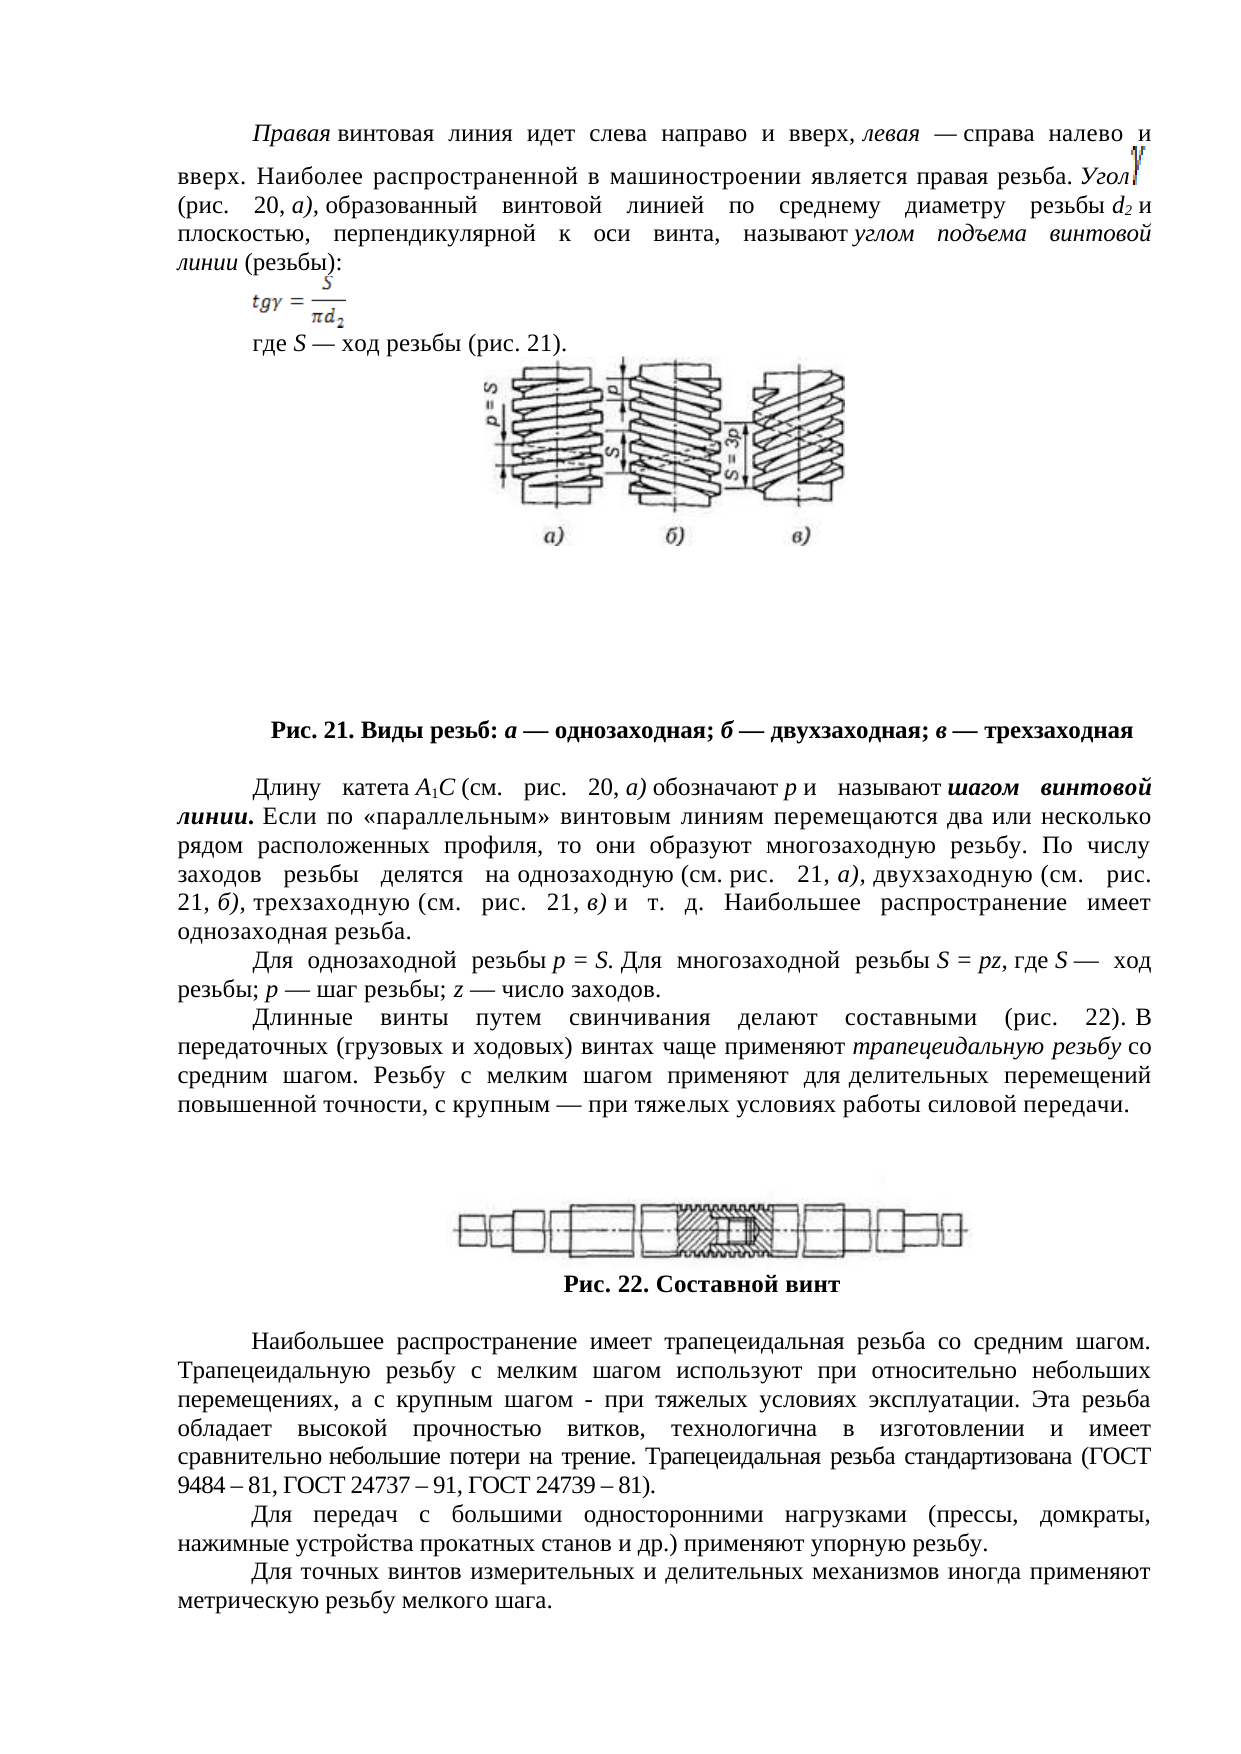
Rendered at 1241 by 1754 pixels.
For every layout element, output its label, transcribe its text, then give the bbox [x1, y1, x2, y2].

text Длину катета А1С (см. рис. 20, а) обозначают р и называют шагом винтовой линии. Если по «параллельным» винтовым линиям перемещаются два или несколько рядом расположенных профиля, то они образуют многозаходную резьбу. По числу заходов резьбы делятся на однозаходную (см. рис. 21, а), двухзаходную (см. рис. 21, б), трехзаходную (см. рис. 21, в) и т. д. Наибольшее распространение имеет однозаходная резьба. [177, 772, 1152, 945]
picture [1129, 146, 1146, 185]
text Длинные винты путем свинчивания делают составными (рис. 22). В передаточных (грузовых и ходовых) винтах чаще применяют трапецеидальную резьбу со средним шагом. Резьбу с мелким шагом применяют для делительных перемещений повышенной точности, с крупным — при тяжелых условиях работы силовой передачи. [177, 1002, 1152, 1117]
text Рис. 22. Составной винт [177, 1269, 1152, 1298]
text Правая винтовая линия идет слева направо и вверх, левая — справа налево и вверх. Наиболее распространенной в машиностроении является правая резьба. Угол (рис. 20, а), образованный винтовой линией по среднему диаметру резьбы d2 и плоскостью, перпендикулярной к оси винта, называют углом подъема винтовой линии (резьбы): [177, 118, 1152, 276]
text где S — ход резьбы (рис. 21). [177, 328, 1152, 356]
picture [483, 356, 845, 546]
picture [422, 1173, 982, 1269]
text Для передач с большими односторонними нагрузками (прессы, домкраты, нажимные устройства прокатных станов и др.) применяют упорную резьбу. [177, 1499, 1152, 1556]
text Для точных винтов измерительных и делительных механизмов иногда применяют метрическую резьбу мелкого шага. [177, 1556, 1152, 1614]
text Наибольшее распространение имеет трапецеидальная резьба со средним шагом. Трапецеидальную резьбу с мелким шагом используют при относительно небольших перемещениях, а с крупным шагом - при тяжелых условиях эксплуатации. Эта резьба обладает высокой прочностью витков, технологична в изготовлении и имеет сравнительно небольшие потери на трение. Трапецеидальная резьба стандартизована (ГОСТ 9484 – 81, ГОСТ 24737 – 91, ГОСТ 24739 – 81). [177, 1326, 1152, 1499]
picture [252, 276, 346, 328]
text Для однозаходной резьбы р = S. Для многозаходной резьбы S = pz, где S — ход резьбы; р — шаг резьбы; z — число заходов. [177, 945, 1152, 1002]
text Рис. 21. Виды резьб: а — однозаходная; б — двухзаходная; в — трехзаходная [177, 715, 1152, 744]
